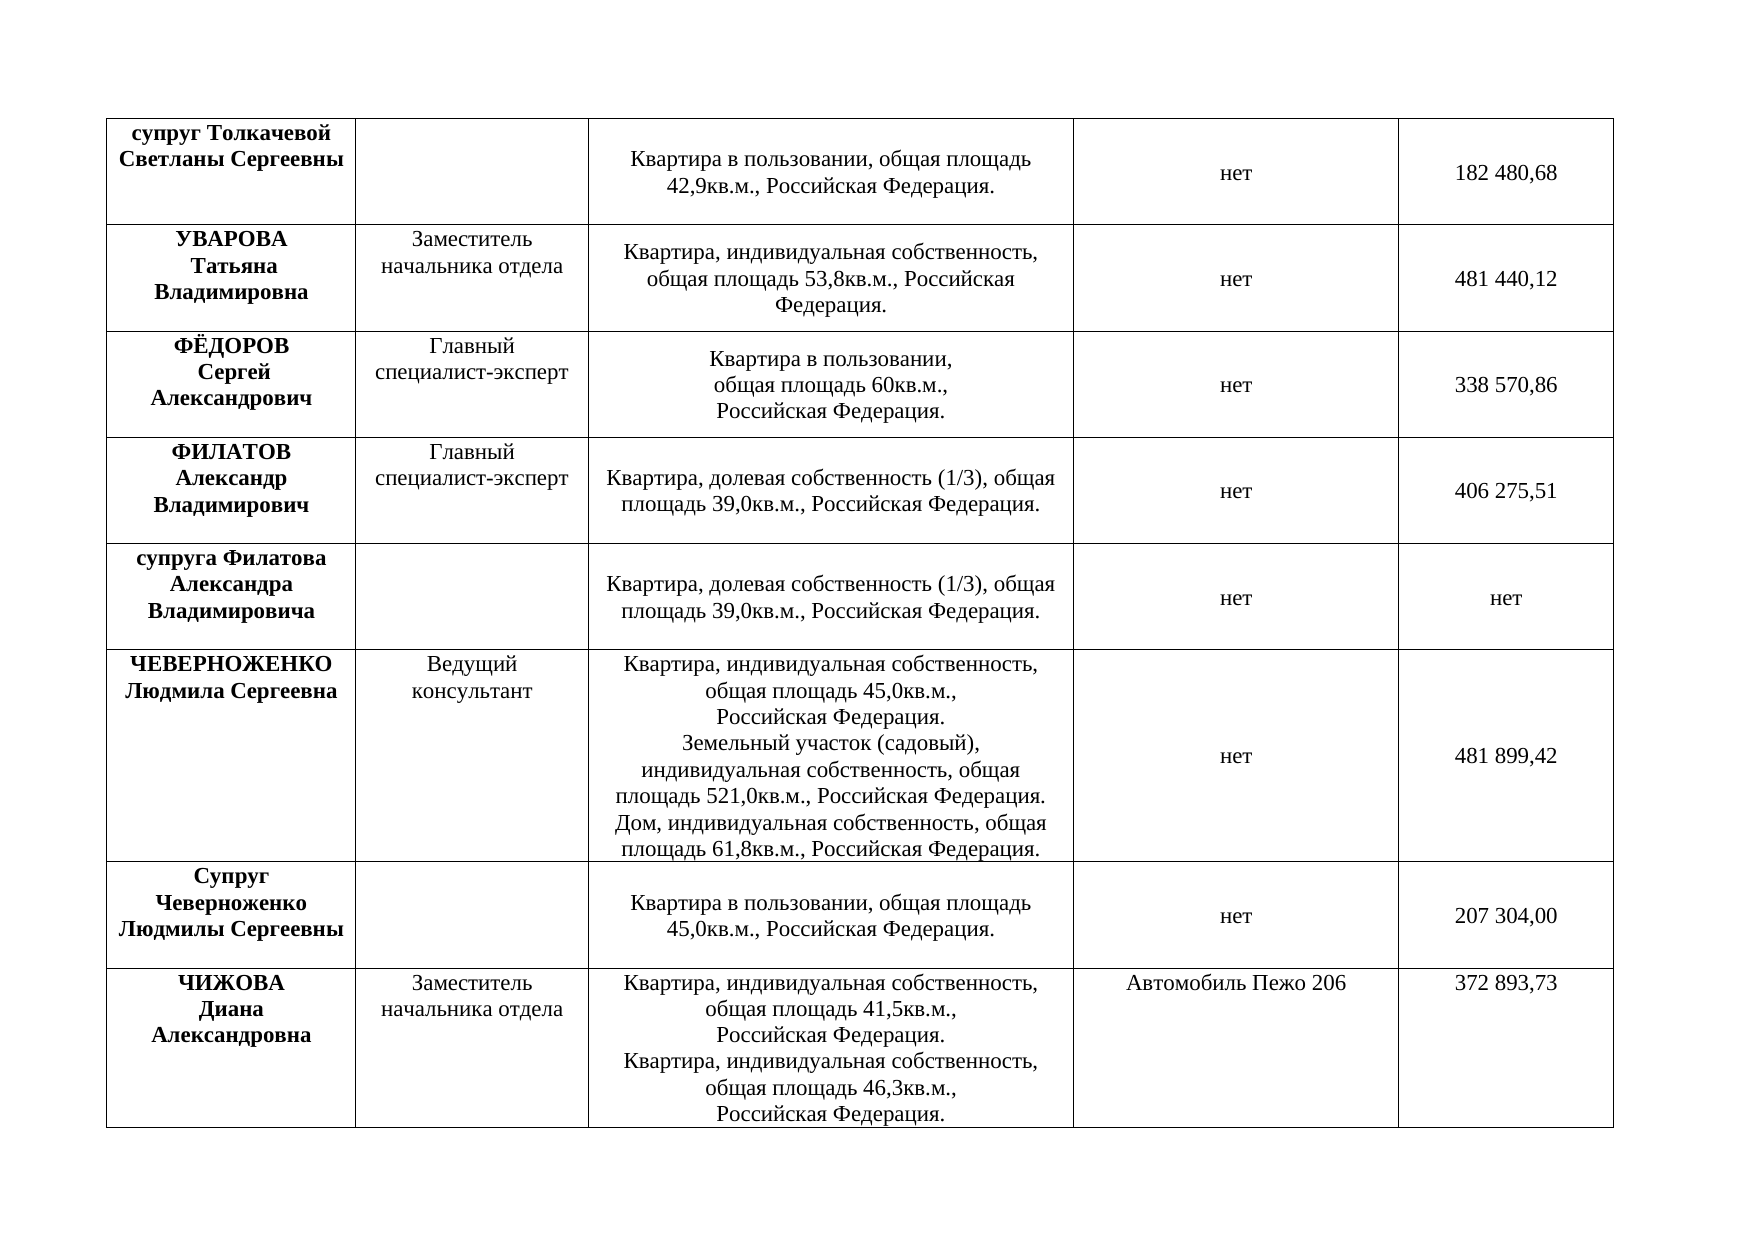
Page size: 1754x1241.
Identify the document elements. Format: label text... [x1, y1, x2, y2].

table_cell ФИЛАТОВ Александр Владимирович [107, 438, 355, 543]
table_cell Главный специалист-эксперт [356, 438, 588, 543]
table_cell УВАРОВА Татьяна Владимировна [107, 225, 355, 331]
table_cell нет [1074, 438, 1398, 543]
table_cell ФЁДОРОВ Сергей Александрович [107, 332, 355, 437]
table_cell ЧЕВЕРНОЖЕНКО Людмила Сергеевна [107, 650, 355, 861]
table_cell Заместитель начальника отдела [356, 225, 588, 331]
table_cell [356, 119, 588, 224]
table_cell Квартира в пользовании, общая площадь 45,0кв.м., Российская Федерация. [589, 862, 1073, 967]
table_cell 372 893,73 [1399, 969, 1613, 1127]
table_cell 481 899,42 [1399, 650, 1613, 861]
table_cell Супруг Чеверноженко Людмилы Сергеевны [107, 862, 355, 967]
table_cell нет [1074, 544, 1398, 649]
table_cell 406 275,51 [1399, 438, 1613, 543]
table_cell Главный специалист-эксперт [356, 332, 588, 437]
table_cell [356, 969, 588, 1127]
table_cell нет [1074, 225, 1398, 331]
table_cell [589, 969, 1073, 1127]
table_cell Ведущий консультант [356, 650, 588, 861]
table_cell 182 480,68 [1399, 119, 1613, 224]
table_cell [107, 969, 355, 1127]
table_cell супруга Филатова Александра Владимировича [107, 544, 355, 649]
table_cell Квартира, индивидуальная собственность, общая площадь 45,0кв.м., Российская Федерация. Земельный участок (садовый), индивидуальная собственность, общая площадь 521,0кв.м., Российская Федерация. Дом, индивидуальная собственность, общая площадь 61,8кв.м., Российская Федерация. [589, 650, 1073, 861]
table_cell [589, 119, 1073, 224]
table_cell 338 570,86 [1399, 332, 1613, 437]
table_cell Квартира, долевая собственность (1/3), общая площадь 39,0кв.м., Российская Федерация. [589, 438, 1073, 543]
table_cell 207 304,00 [1399, 862, 1613, 967]
table_cell нет [1074, 862, 1398, 967]
table_cell Квартира, индивидуальная собственность, общая площадь 53,8кв.м., Российская Федерация. [589, 225, 1073, 331]
table_cell Автомобиль Пежо 206 [1074, 969, 1398, 1127]
table_cell [356, 544, 588, 649]
table_cell нет [1399, 544, 1613, 649]
table_cell Квартира в пользовании, общая площадь 60кв.м., Российская Федерация. [589, 332, 1073, 437]
table_cell [356, 862, 588, 967]
table_cell нет [1074, 332, 1398, 437]
table_cell 481 440,12 [1399, 225, 1613, 331]
table_cell Квартира, долевая собственность (1/3), общая площадь 39,0кв.м., Российская Федерация. [589, 544, 1073, 649]
table_cell супруг Толкачевой Светланы Сергеевны [107, 119, 355, 224]
table_cell нет [1074, 650, 1398, 861]
table_cell нет [1074, 119, 1398, 224]
